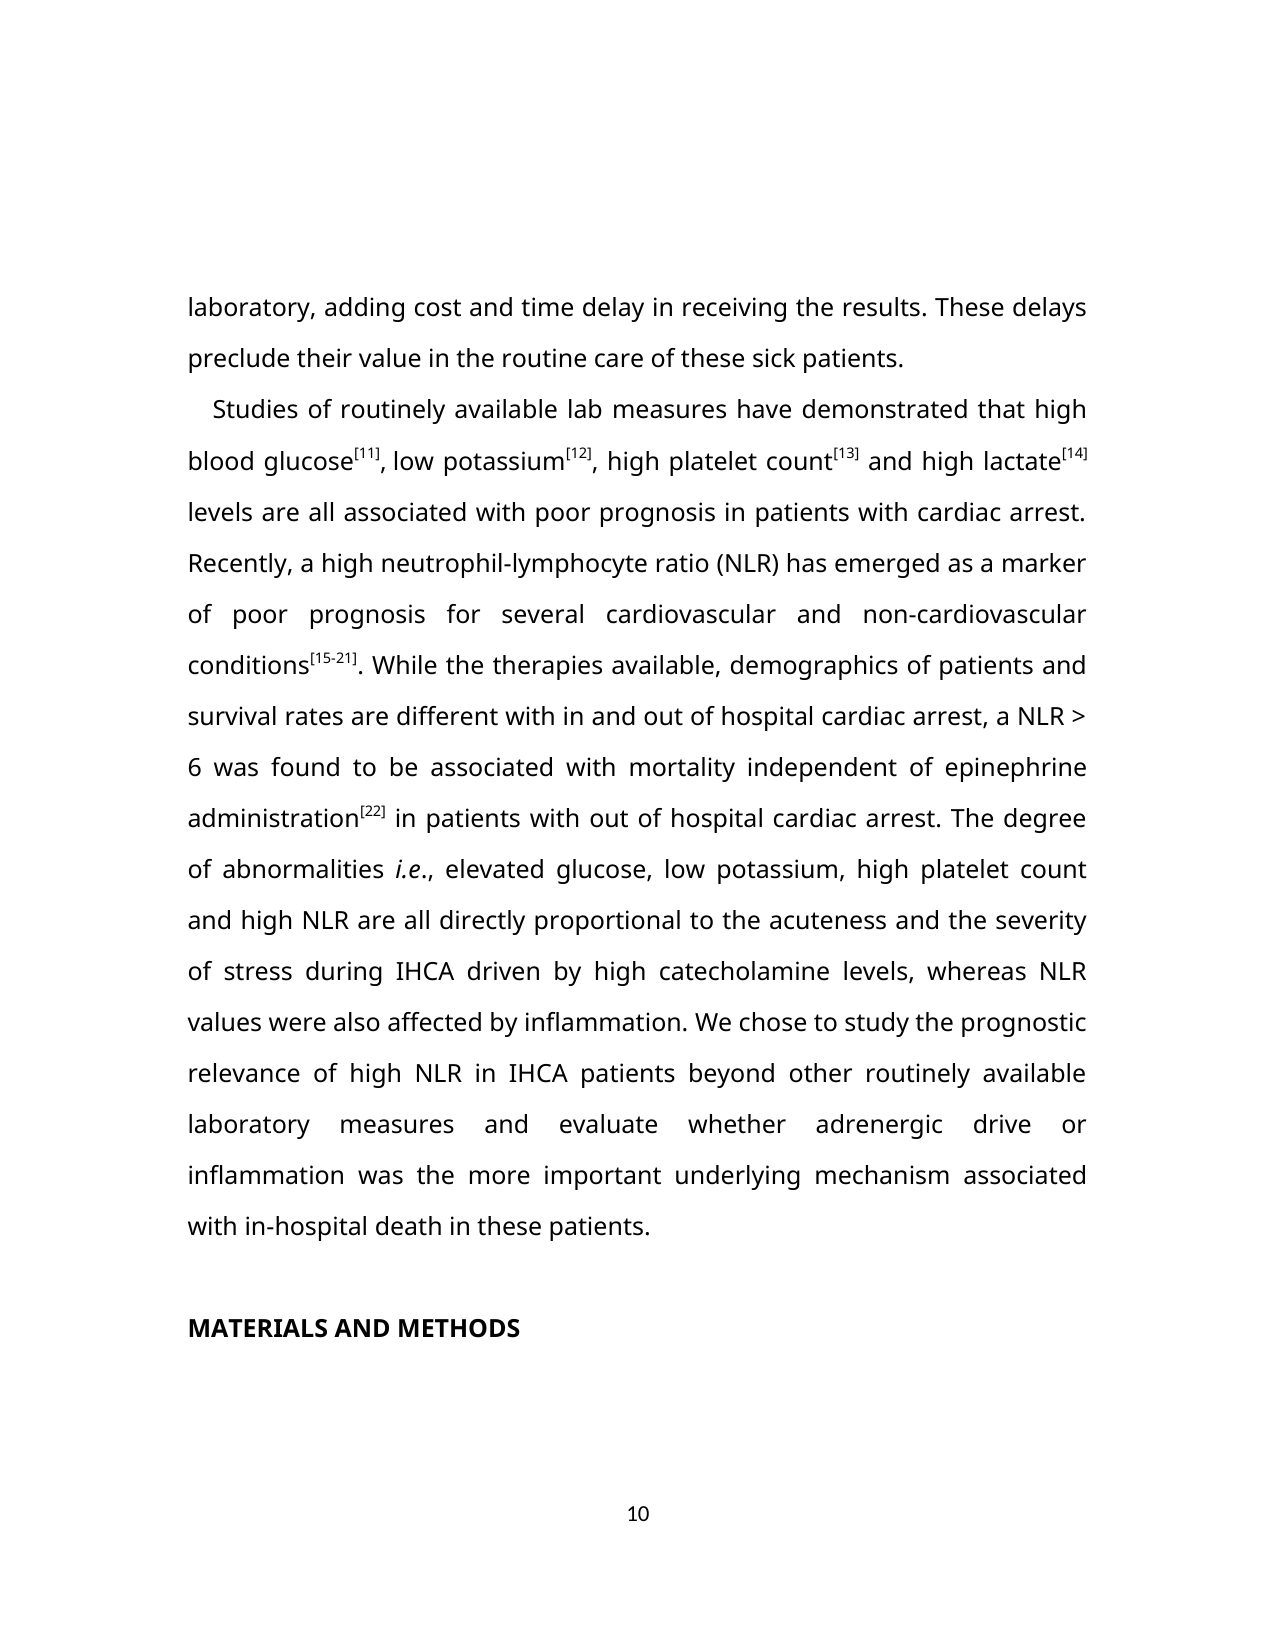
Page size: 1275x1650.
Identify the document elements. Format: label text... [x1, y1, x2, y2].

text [187, 290, 1088, 375]
text MATERIALS AND METHODS [187, 1311, 1088, 1345]
text Studies of routinely available lab measures have demonstrated that high blood glucose[11], low potassium[12], high platelet count[13] and high lactate[14] levels are all associated with poor prognosis in patients with cardiac arrest. Recently, a high neutrophil-lymphocyte ratio (NLR) has emerged as a marker of poor prognosis for several cardiovascular and non-cardiovascular conditions[15-21]. While the therapies available, demographics of patients and survival rates are different with in and out of hospital cardiac arrest, a NLR > 6 was found to be associated with mortality independent of epinephrine administration[22] in patients with out of hospital cardiac arrest. The degree of abnormalities i.e., elevated glucose, low potassium, high platelet count and high NLR are all directly proportional to the acuteness and the severity of stress during IHCA driven by high catecholamine levels, whereas NLR values were also affected by inflammation. We chose to study the prognostic relevance of high NLR in IHCA patients beyond other routinely available laboratory measures and evaluate whether adrenergic drive or inflammation was the more important underlying mechanism associated with in-hospital death in these patients. [187, 392, 1088, 1243]
